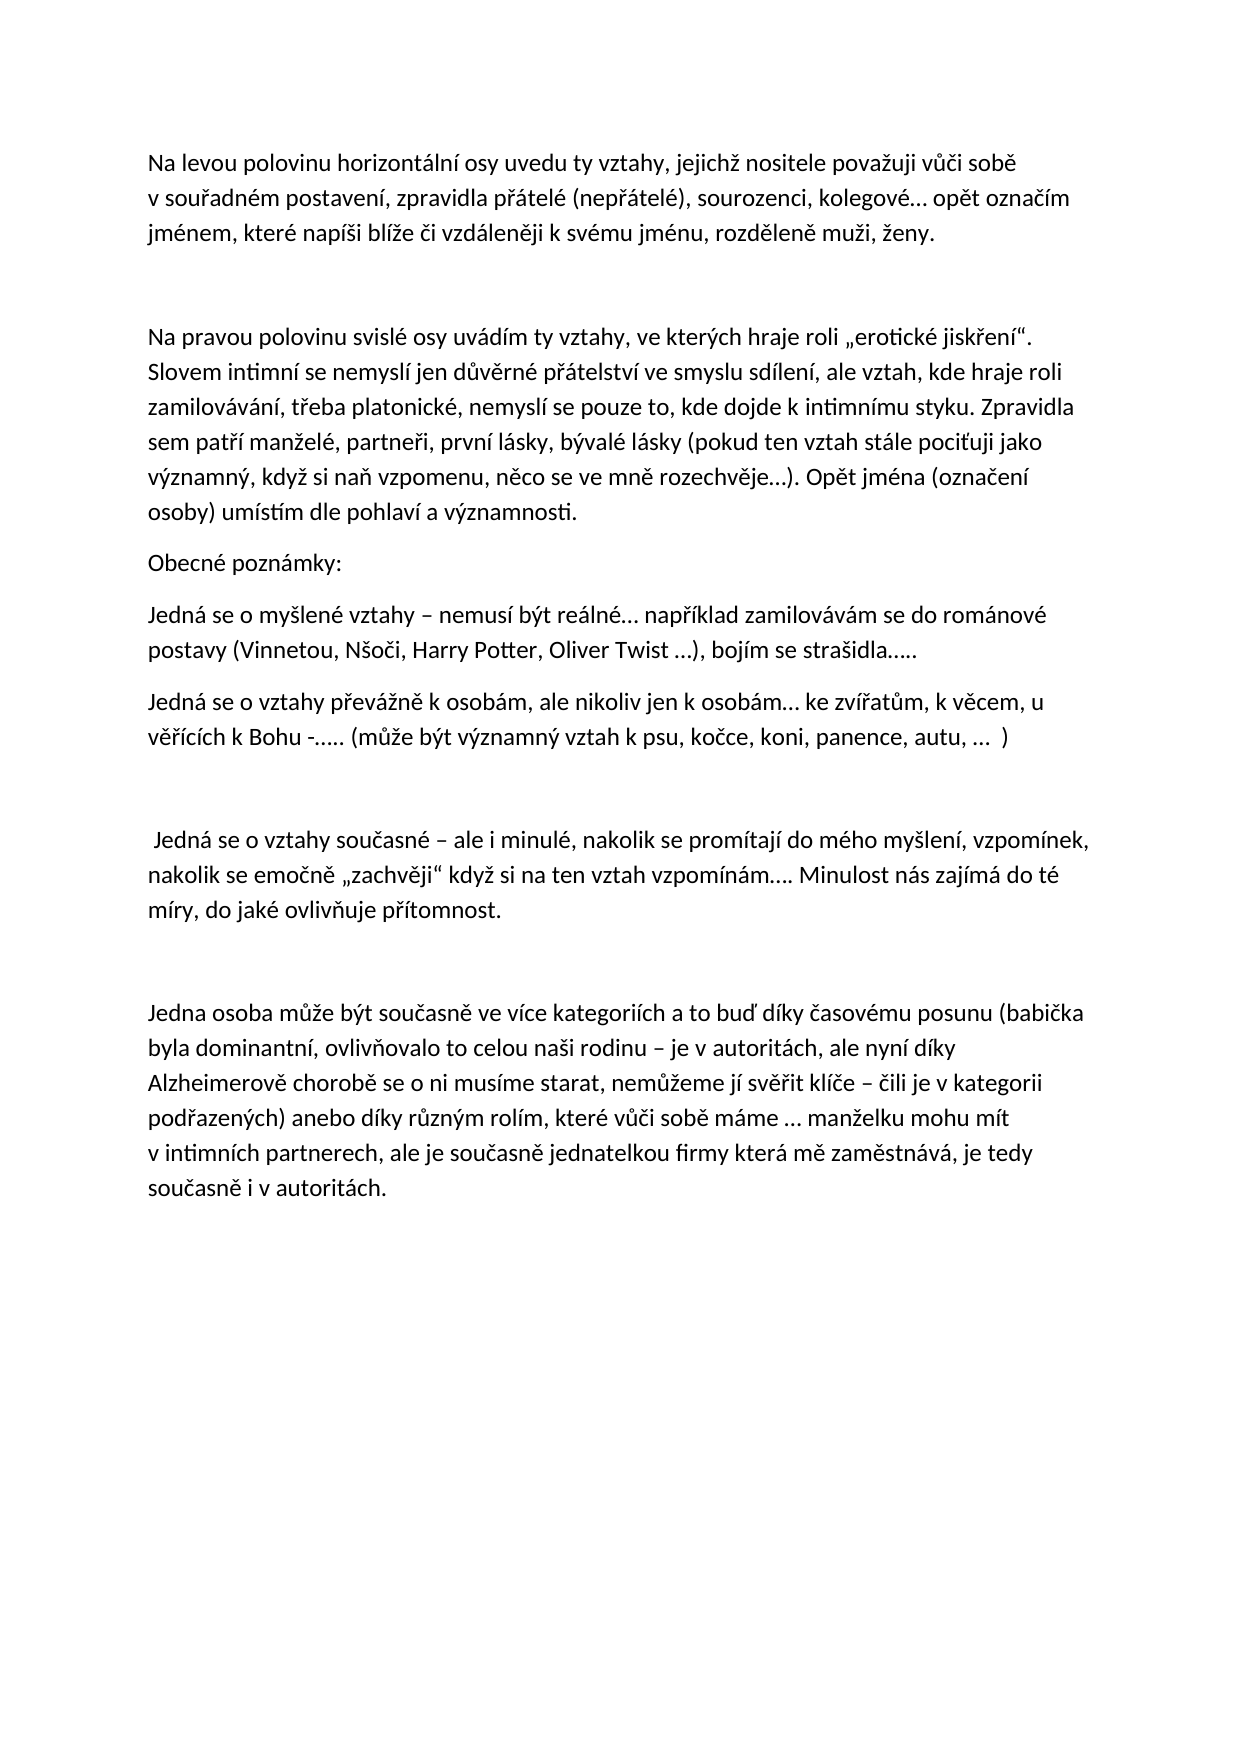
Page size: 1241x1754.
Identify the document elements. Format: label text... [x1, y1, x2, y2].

text Jedná se o vztahy současné – ale i minulé, nakolik se promítají do mého myšlení, vzpomínek, nakolik se emočně „zachvěji“ když si na ten vztah vzpomínám…. Minulost nás zajímá do té míry, do jaké ovlivňuje přítomnost. [148, 824, 1093, 925]
text Na pravou polovinu svislé osy uvádím ty vztahy, ve kterých hraje roli „erotické jiskření“. Slovem intimní se nemyslí jen důvěrné přátelství ve smyslu sdílení, ale vztah, kde hraje roli zamilovávání, třeba platonické, nemyslí se pouze to, kde dojde k intimnímu styku. Zpravidla sem patří manželé, partneři, první lásky, bývalé lásky (pokud ten vztah stále pociťuji jako významný, když si naň vzpomenu, něco se ve mně rozechvěje…). Opět jména (označení osoby) umístím dle pohlaví a významnosti. [148, 321, 1093, 526]
text Jedná se o myšlené vztahy – nemusí být reálné… například zamilovávám se do románové postavy (Vinnetou, Nšoči, Harry Potter, Oliver Twist …), bojím se strašidla….. [148, 599, 1093, 665]
text Jedna osoba může být současně ve více kategoriích a to buď díky časovému posunu (babička byla dominantní, ovlivňovalo to celou naši rodinu – je v autoritách, ale nyní díky Alzheimerově chorobě se o ni musíme starat, nemůžeme jí svěřit klíče – čili je v kategorii podřazených) anebo díky různým rolím, které vůči sobě máme … manželku mohu mít v intimních partnerech, ale je současně jednatelkou firmy která mě zaměstnává, je tedy současně i v autoritách. [148, 998, 1093, 1203]
text Na levou polovinu horizontální osy uvedu ty vztahy, jejichž nositele považuji vůči sobě v souřadném postavení, zpravidla přátelé (nepřátelé), sourozenci, kolegové… opět označím jménem, které napíši blíže či vzdáleněji k svému jménu, rozděleně muži, ženy. [148, 148, 1093, 248]
text Jedná se o vztahy převážně k osobám, ale nikoliv jen k osobám… ke zvířatům, k věcem, u věřících k Bohu -….. (může být významný vztah k psu, kočce, koni, panence, autu, … ) [148, 686, 1093, 751]
text Obecné poznámky: [148, 548, 1093, 578]
